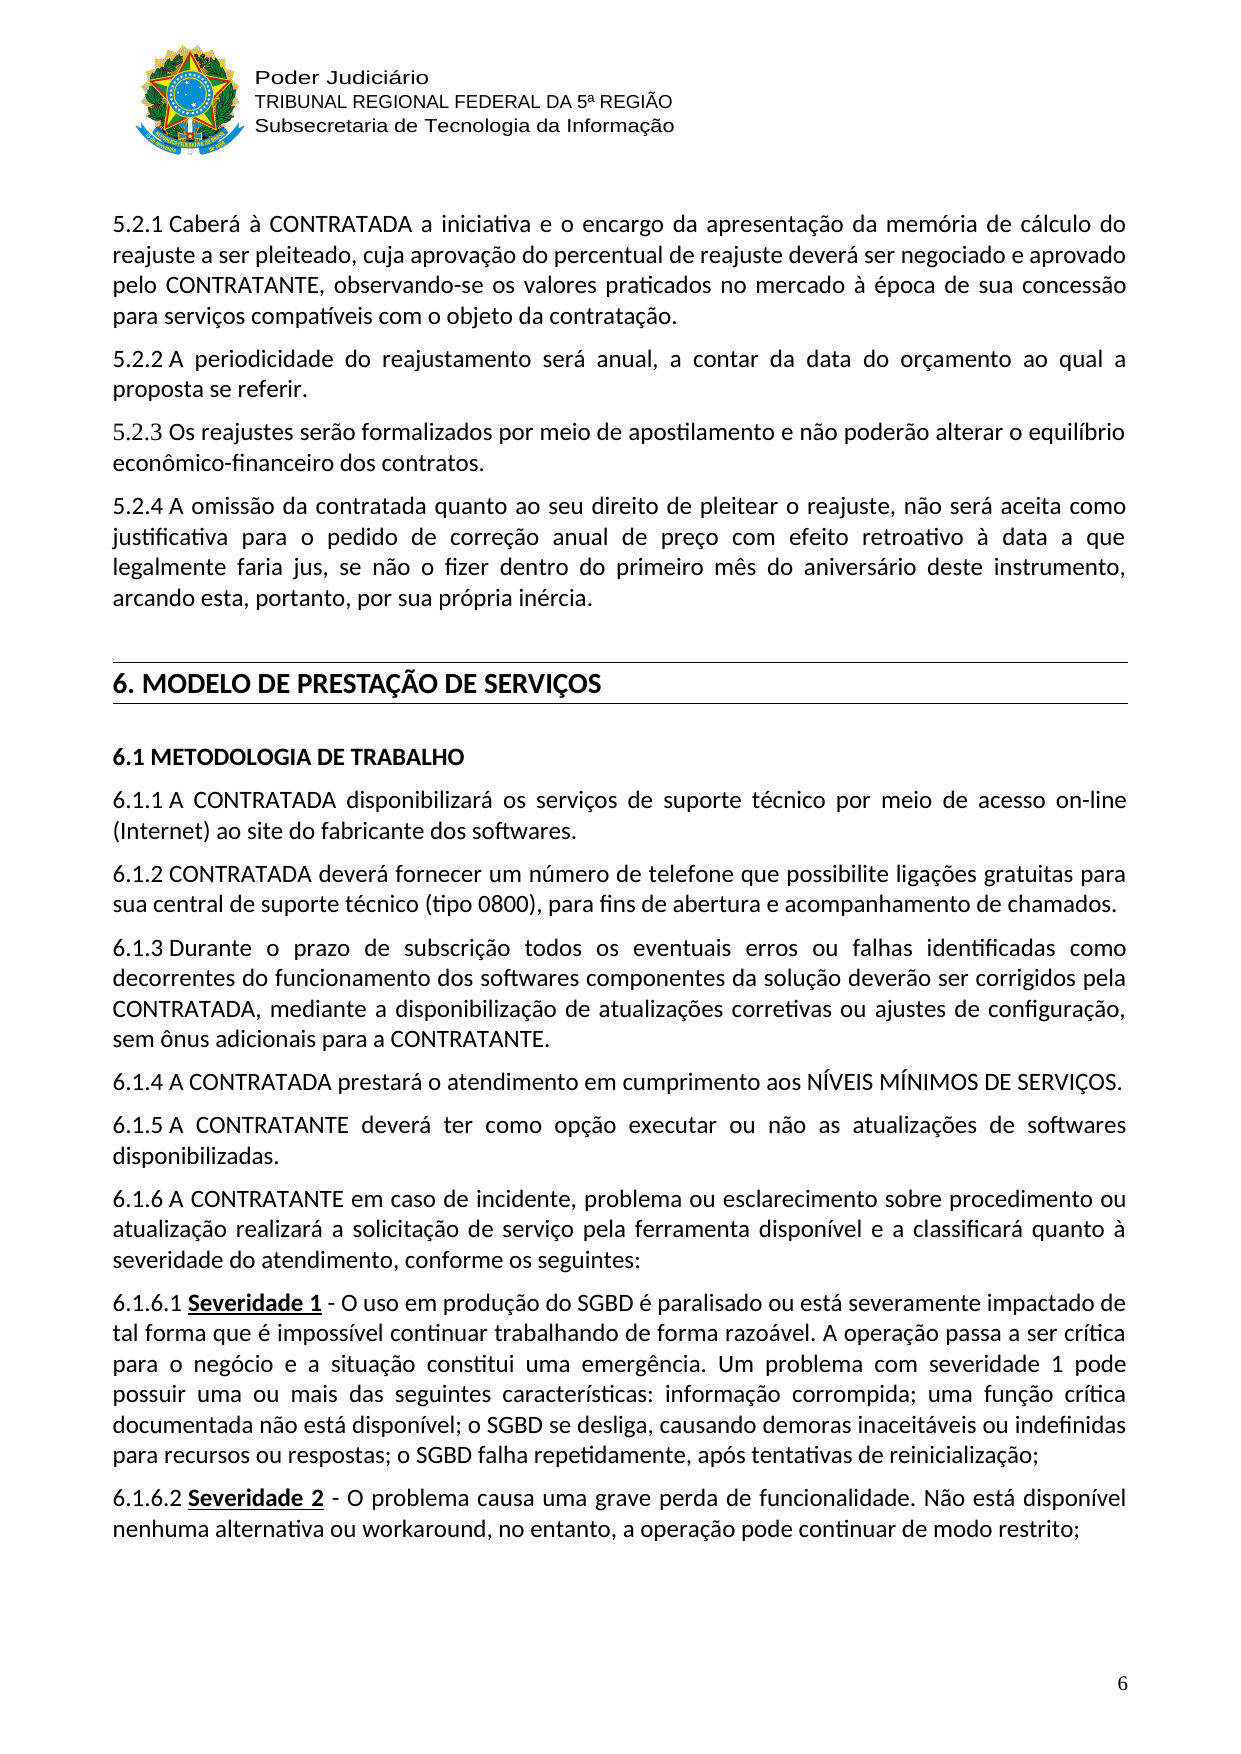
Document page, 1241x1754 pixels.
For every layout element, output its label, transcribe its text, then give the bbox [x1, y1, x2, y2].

subtitle Severidade 1 - O uso em produção do SGBD é paralisado ou está severamente impactado de tal forma que é impossível continuar trabalhando de forma razoável. A operação passa a ser crítica para o negócio e a situação constitui uma emergência. Um problema com severidade 1 pode possuir uma ou mais das seguintes características: informação corrompida; uma função crítica documentada não está disponível; o SGBD se desliga, causando demoras inaceitáveis ou indefinidas para recursos ou respostas; o SGBD falha repetidamente, após tentativas de reinicialização; [112, 1287, 1128, 1470]
subtitle A CONTRATANTE em caso de incidente, problema ou esclarecimento sobre procedimento ou atualização realizará a solicitação de serviço pela ferramenta disponível e a classificará quanto à severidade do atendimento, conforme os seguintes: [112, 1183, 1128, 1274]
subtitle Severidade 2 - O problema causa uma grave perda de funcionalidade. Não está disponível nenhuma alternativa ou workaround, no entanto, a operação pode continuar de modo restrito; [112, 1482, 1128, 1543]
subtitle A periodicidade do reajustamento será anual, a contar da data do orçamento ao qual a proposta se referir. [112, 343, 1128, 404]
picture [135, 45, 245, 155]
subtitle Os reajustes serão formalizados por meio de apostilamento e não poderão alterar o equilíbrio econômico-financeiro dos contratos. [112, 417, 1128, 478]
subtitle A CONTRATANTE deverá ter como opção executar ou não as atualizações de softwares disponibilizadas. [112, 1109, 1128, 1170]
subtitle CONTRATADA deverá fornecer um número de telefone que possibilite ligações gratuitas para sua central de suporte técnico (tipo 0800), para fins de abertura e acompanhamento de chamados. [112, 858, 1128, 919]
subtitle A CONTRATADA prestará o atendimento em cumprimento aos NÍVEIS MÍNIMOS DE SERVIÇOS. [112, 1066, 1128, 1097]
subtitle A omissão da contratada quanto ao seu direito de pleitear o reajuste, não será aceita como justificativa para o pedido de correção anual de preço com efeito retroativo à data a que legalmente faria jus, se não o fizer dentro do primeiro mês do aniversário deste instrumento, arcando esta, portanto, por sua própria inércia. [112, 490, 1128, 612]
subtitle Caberá à CONTRATADA a iniciativa e o encargo da apresentação da memória de cálculo do reajuste a ser pleiteado, cuja aprovação do percentual de reajuste deverá ser negociado e aprovado pelo CONTRATANTE, observando-se os valores praticados no mercado à época de sua concessão para serviços compatíveis com o objeto da contratação. [112, 208, 1128, 331]
subtitle Durante o prazo de subscrição todos os eventuais erros ou falhas identificadas como decorrentes do funcionamento dos softwares componentes da solução deverão ser corrigidos pela CONTRATADA, mediante a disponibilização de atualizações corretivas ou ajustes de configuração, sem ônus adicionais para a CONTRATANTE. [112, 932, 1128, 1054]
subtitle METODOLOGIA DE TRABALHO [112, 742, 1128, 772]
subtitle A CONTRATADA disponibilizará os serviços de suporte técnico por meio de acesso on-line (Internet) ao site do fabricante dos softwares. [112, 784, 1128, 846]
text MODELO DE PRESTAÇÃO DE SERVIÇOS [112, 663, 1128, 704]
